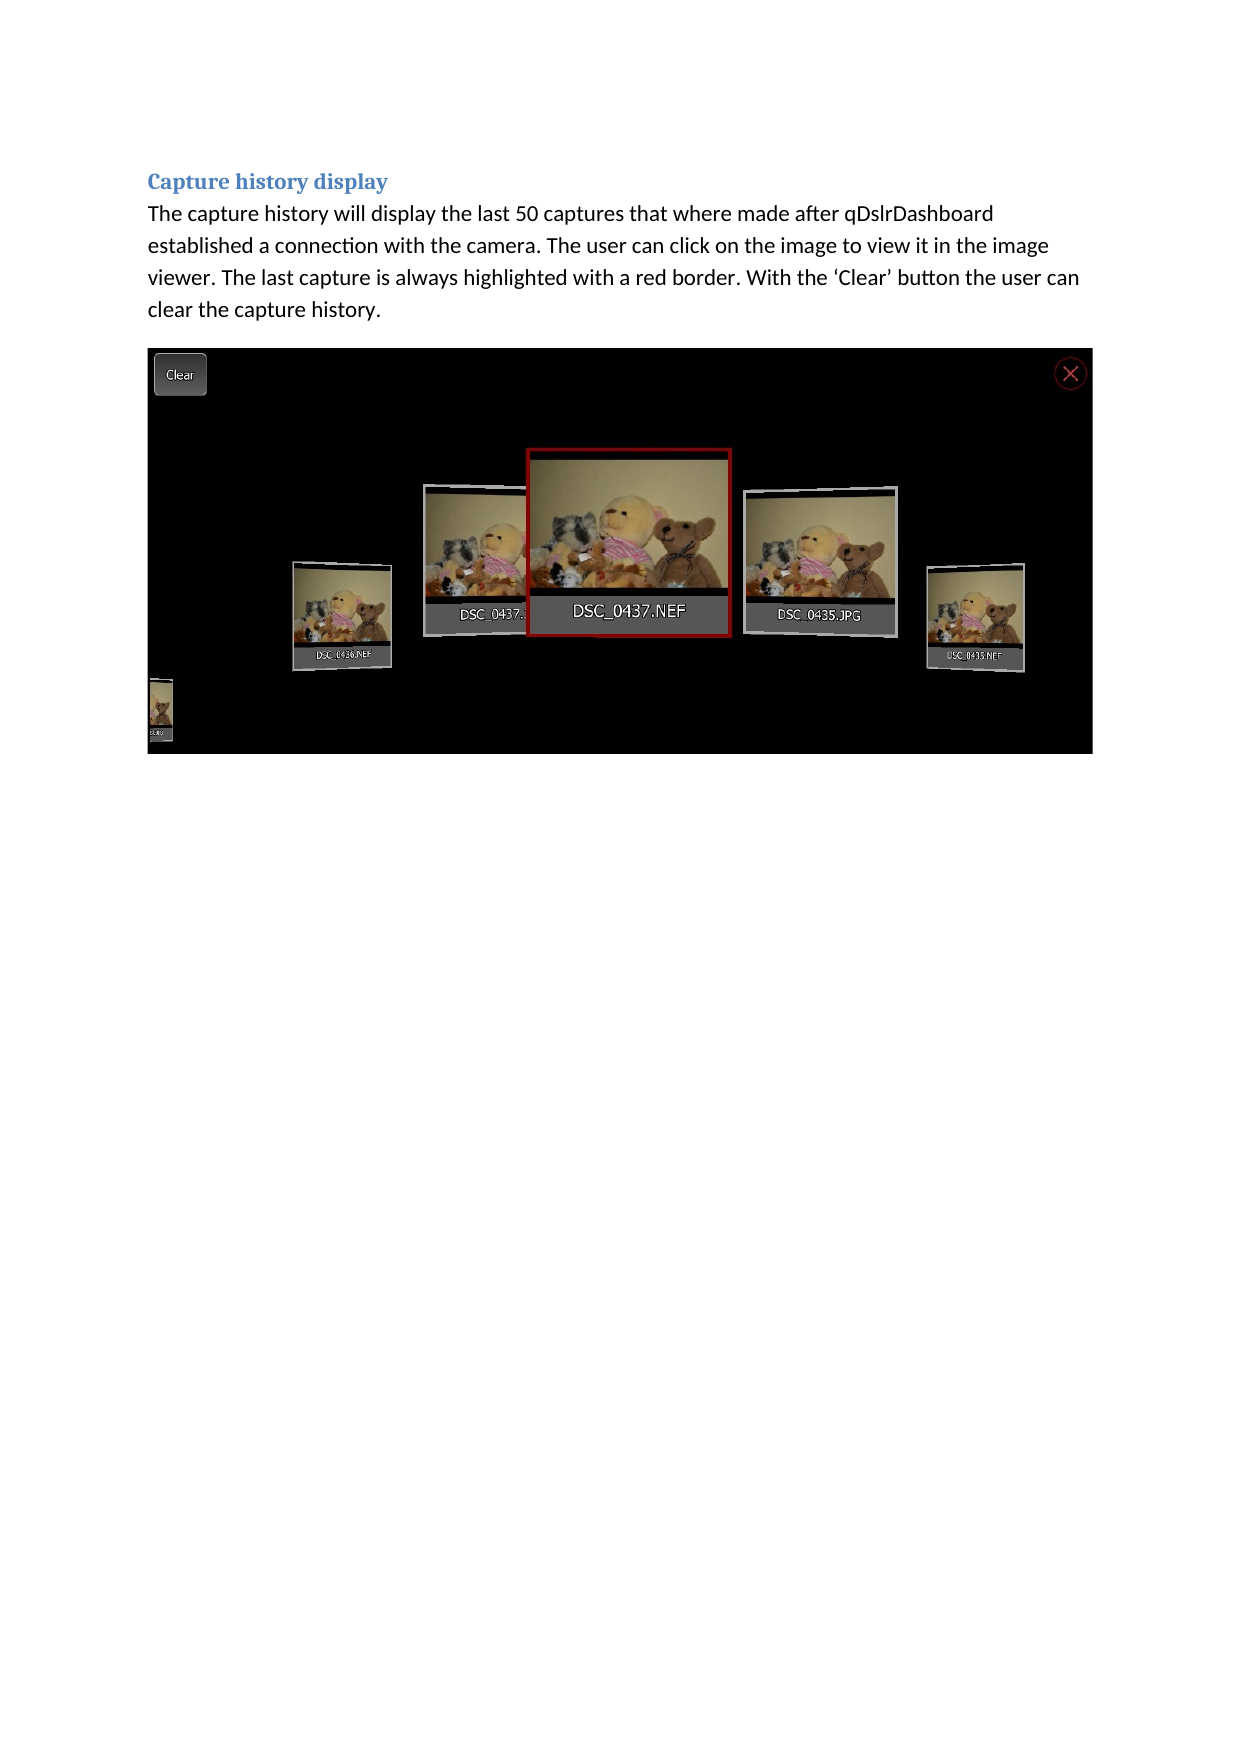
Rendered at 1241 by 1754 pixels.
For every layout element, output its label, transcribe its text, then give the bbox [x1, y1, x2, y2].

text The capture history will display the last 50 captures that where made after qDslrDashboard established a connection with the camera. The user can click on the image to view it in the image viewer. The last capture is always highlighted with a red border. With the ‘Clear’ button the user can clear the capture history. [148, 199, 1093, 323]
subtitle Capture history display [148, 168, 1093, 195]
picture [147, 348, 1093, 754]
